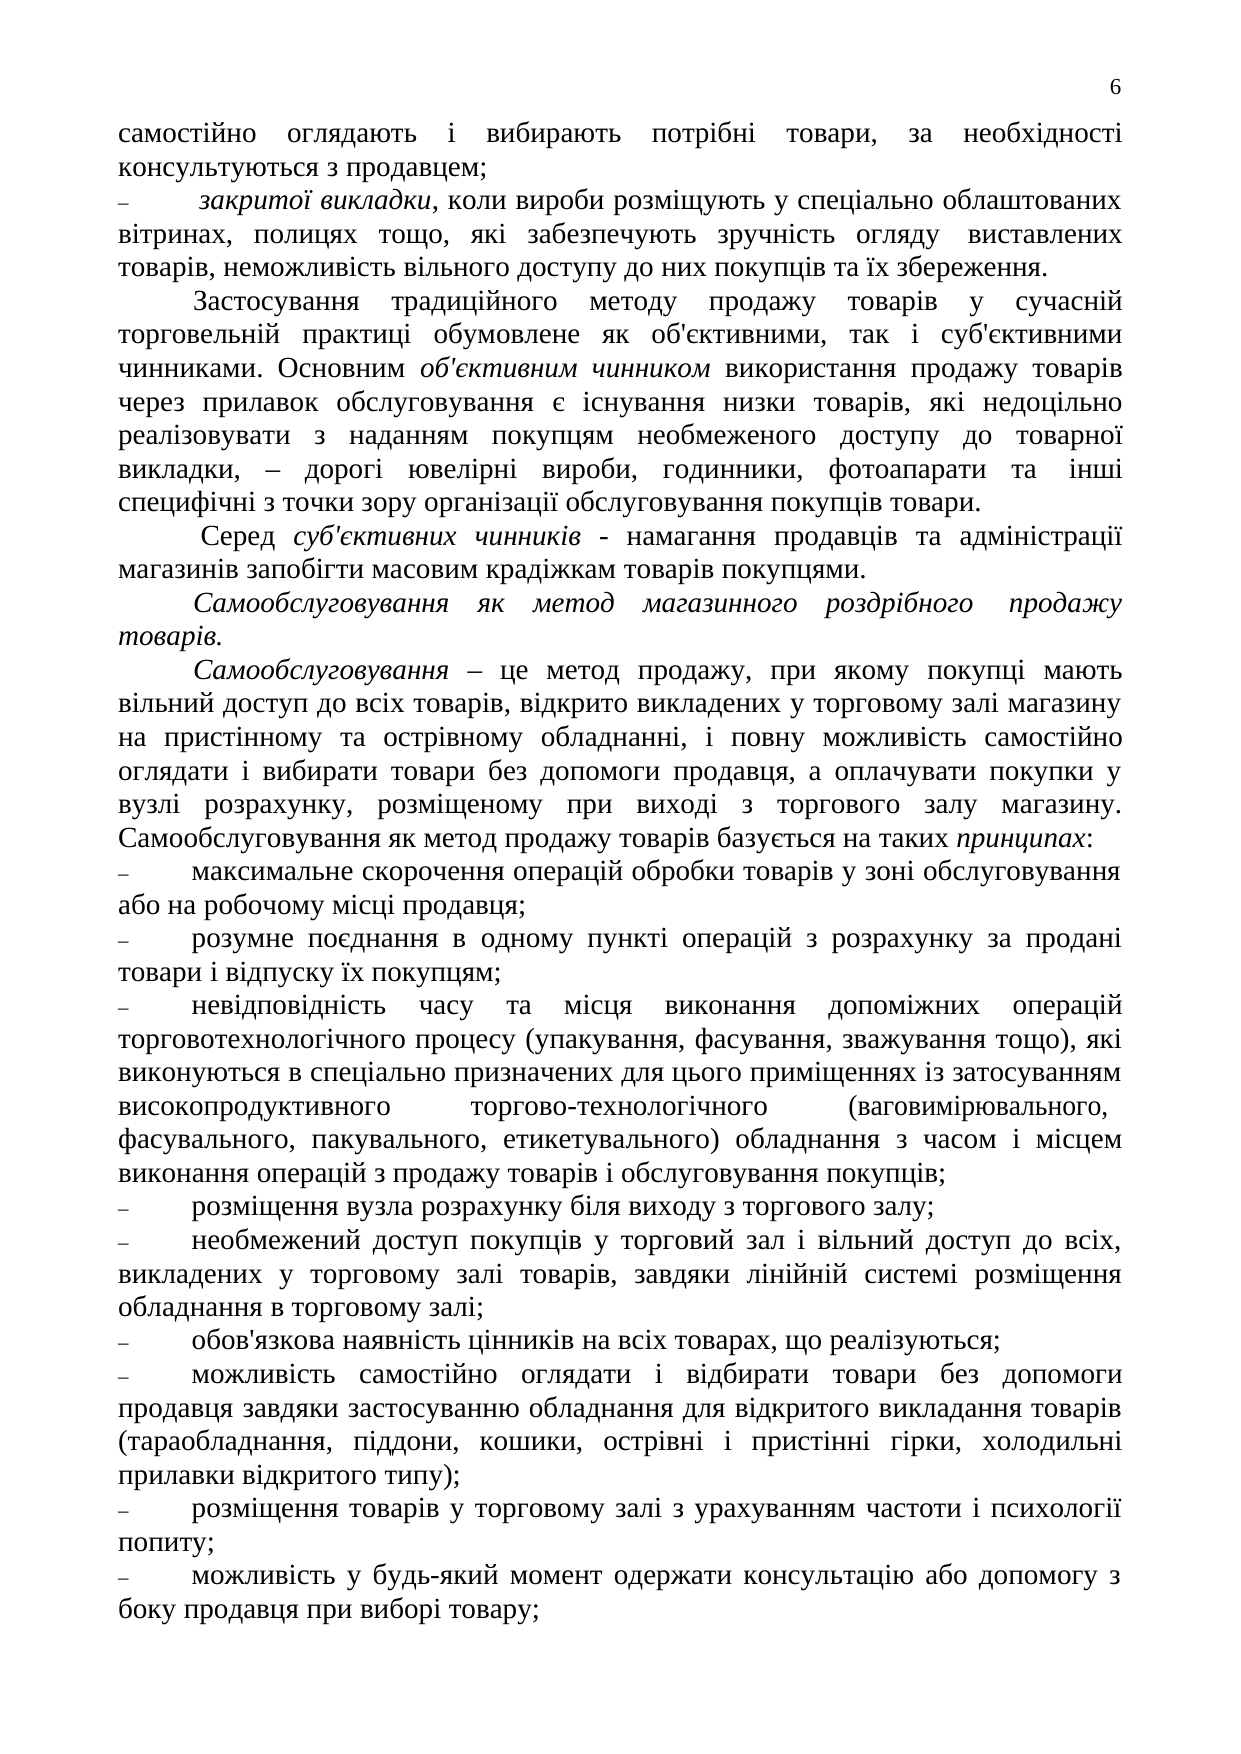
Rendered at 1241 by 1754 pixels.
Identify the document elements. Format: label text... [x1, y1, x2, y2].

list невідповідність часу та місця виконання допоміжних операцій торговотехнологічного процесу (упакування, фасування, зважування тощо), які виконуються в спеціально призначених для цього приміщеннях із затосуванням високопродуктивного торгово-технологічного (ваговимірювального, фасувального, пакувального, етикетувального) обладнання з часом і місцем виконання операцій з продажу товарів і обслуговування покупців; [118, 987, 1122, 1189]
text самостійно оглядають і вибирають потрібні товари, за необхідності консультуються з продавцем; [118, 115, 1123, 182]
list можливість самостійно оглядати і відбирати товари без допомоги продавця завдяки застосуванню обладнання для відкритого викладання товарів (тараобладнання, піддони, кошики, острівні і пристінні гірки, холодильні прилавки відкритого типу); [118, 1356, 1123, 1490]
text Самообслуговування як метод магазинного роздрібного продажу товарів. [118, 585, 1122, 652]
list розміщення товарів у торговому залі з урахуванням частоти і психології попиту; [118, 1490, 1123, 1557]
list закритої викладки, коли вироби розміщують у спеціально облаштованих вітринах, полицях тощо, які забезпечують зручність огляду виставлених товарів, неможливість вільного доступу до них покупців та їх збереження. [118, 182, 1123, 283]
text Самообслуговування – це метод продажу, при якому покупці мають вільний доступ до всіх товарів, відкрито викладених у торговому залі магазину на пристінному та острівному обладнанні, і повну можливість самостійно оглядати і вибирати товари без допомоги продавця, а оплачувати покупки у вузлі розрахунку, розміщеному при виході з торгового залу магазину. Самообслуговування як метод продажу товарів базується на таких принципах: [118, 652, 1123, 853]
text Застосування традиційного методу продажу товарів у сучасній торговельній практиці обумовлене як об'єктивними, так і суб'єктивними чинниками. Основним об'єктивним чинником використання продажу товарів через прилавок обслуговування є існування низки товарів, які недоцільно реалізовувати з наданням покупцям необмеженого доступу до товарної викладки, – дорогі ювелірні вироби, годинники, фотоапарати та інші специфічні з точки зору організації обслуговування покупців товари. [118, 283, 1123, 518]
list можливість у будь-який момент одержати консультацію або допомогу з боку продавця при виборі товару; [118, 1557, 1122, 1624]
text Серед суб'єктивних чинників - намагання продавців та адміністрації магазинів запобігти масовим крадіжкам товарів покупцями. [118, 518, 1123, 585]
list розумне поєднання в одному пункті операцій з розрахунку за продані товари і відпуску їх покупцям; [118, 920, 1123, 987]
list максимальне скорочення операцій обробки товарів у зоні обслуговування або на робочому місці продавця; [118, 853, 1122, 920]
list обов'язкова наявність цінників на всіх товарах, що реалізуються; [118, 1323, 1146, 1356]
list необмежений доступ покупців у торговий зал і вільний доступ до всіх, викладених у торговому залі товарів, завдяки лінійній системі розміщення обладнання в торговому залі; [118, 1222, 1122, 1323]
list розміщення вузла розрахунку біля виходу з торгового залу; [118, 1189, 1146, 1222]
